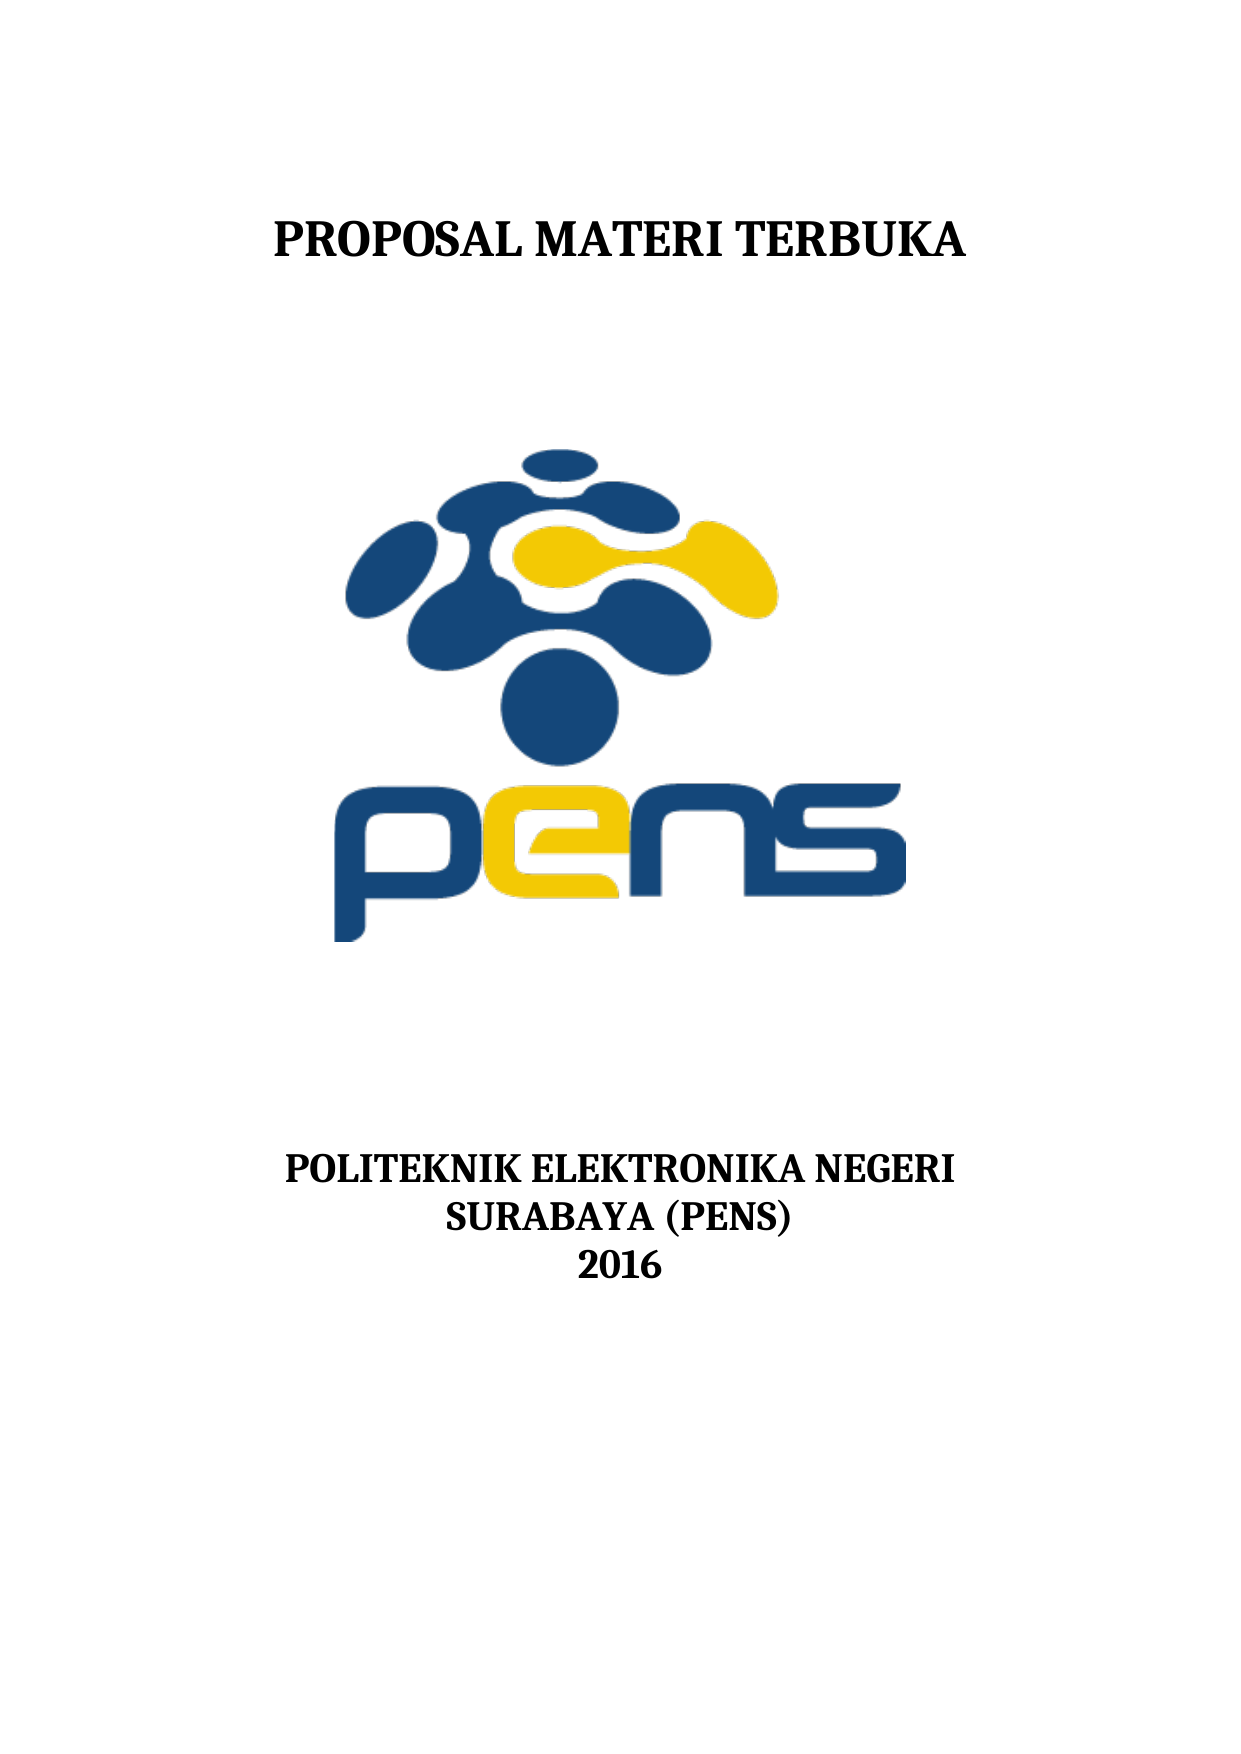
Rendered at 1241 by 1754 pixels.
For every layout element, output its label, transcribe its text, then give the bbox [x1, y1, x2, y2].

picture [334, 449, 906, 942]
text POLITEKNIK ELEKTRONIKA NEGERI SURABAYA (PENS) [187, 1145, 1053, 1241]
text PROPOSAL MATERI TERBUKA [187, 210, 1053, 270]
text 2016 [187, 1241, 1053, 1289]
